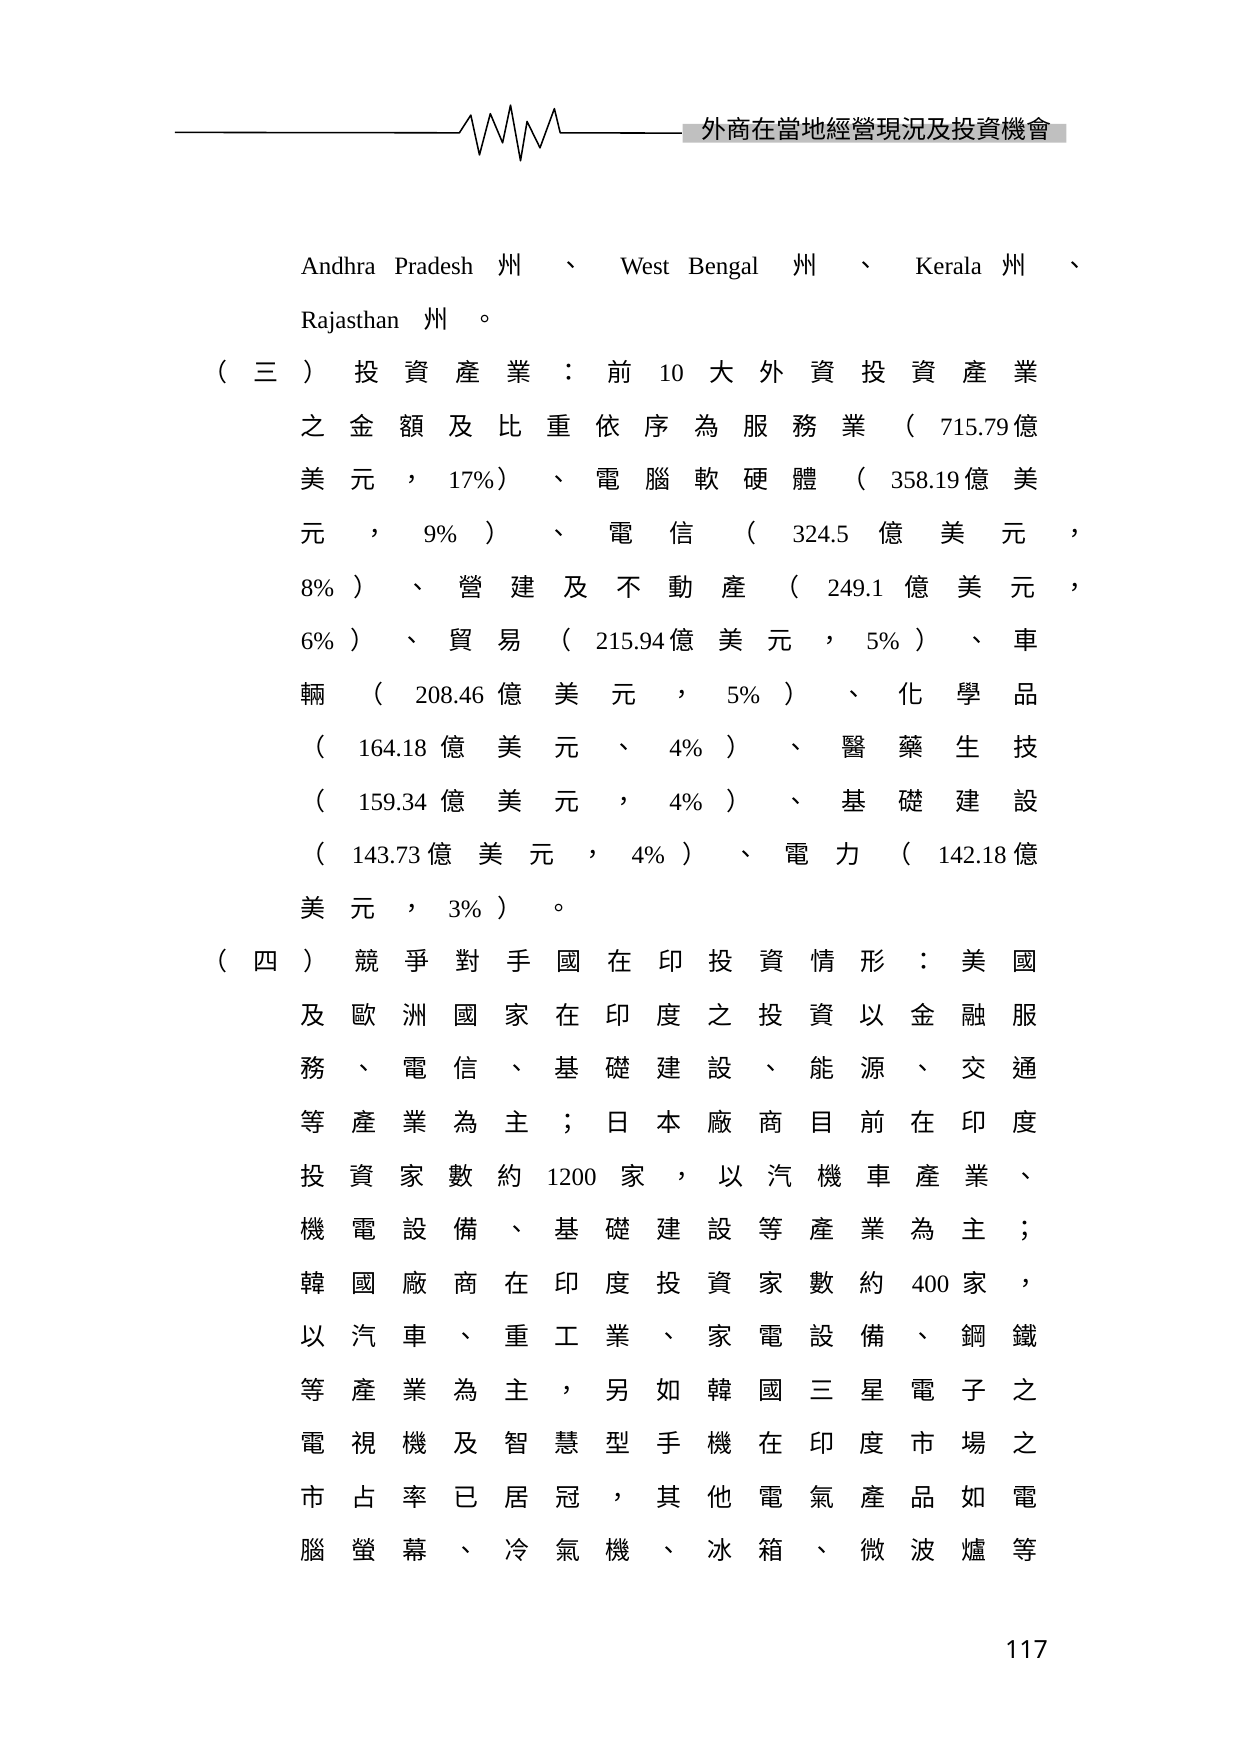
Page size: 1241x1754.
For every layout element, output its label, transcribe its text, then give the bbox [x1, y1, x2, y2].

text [202, 933, 1063, 1576]
text （三）投資產業：前10大外資投資產業之金額及比重依序為服務業（715.79億美元，17%）、電腦軟硬體（358.19億美元，9%）、電信（324.5億美元，8%）、營建及不動產（249.1億美元，6%）、貿易（215.94億美元，5%）、車輛（208.46億美元，5%）、化學品（164.18億美元、4%）、醫藥生技（159.34億美元，4%）、基礎建設（143.73億美元，4%）、電力（142.18億美元，3%）。 [202, 344, 1063, 933]
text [202, 237, 1063, 344]
